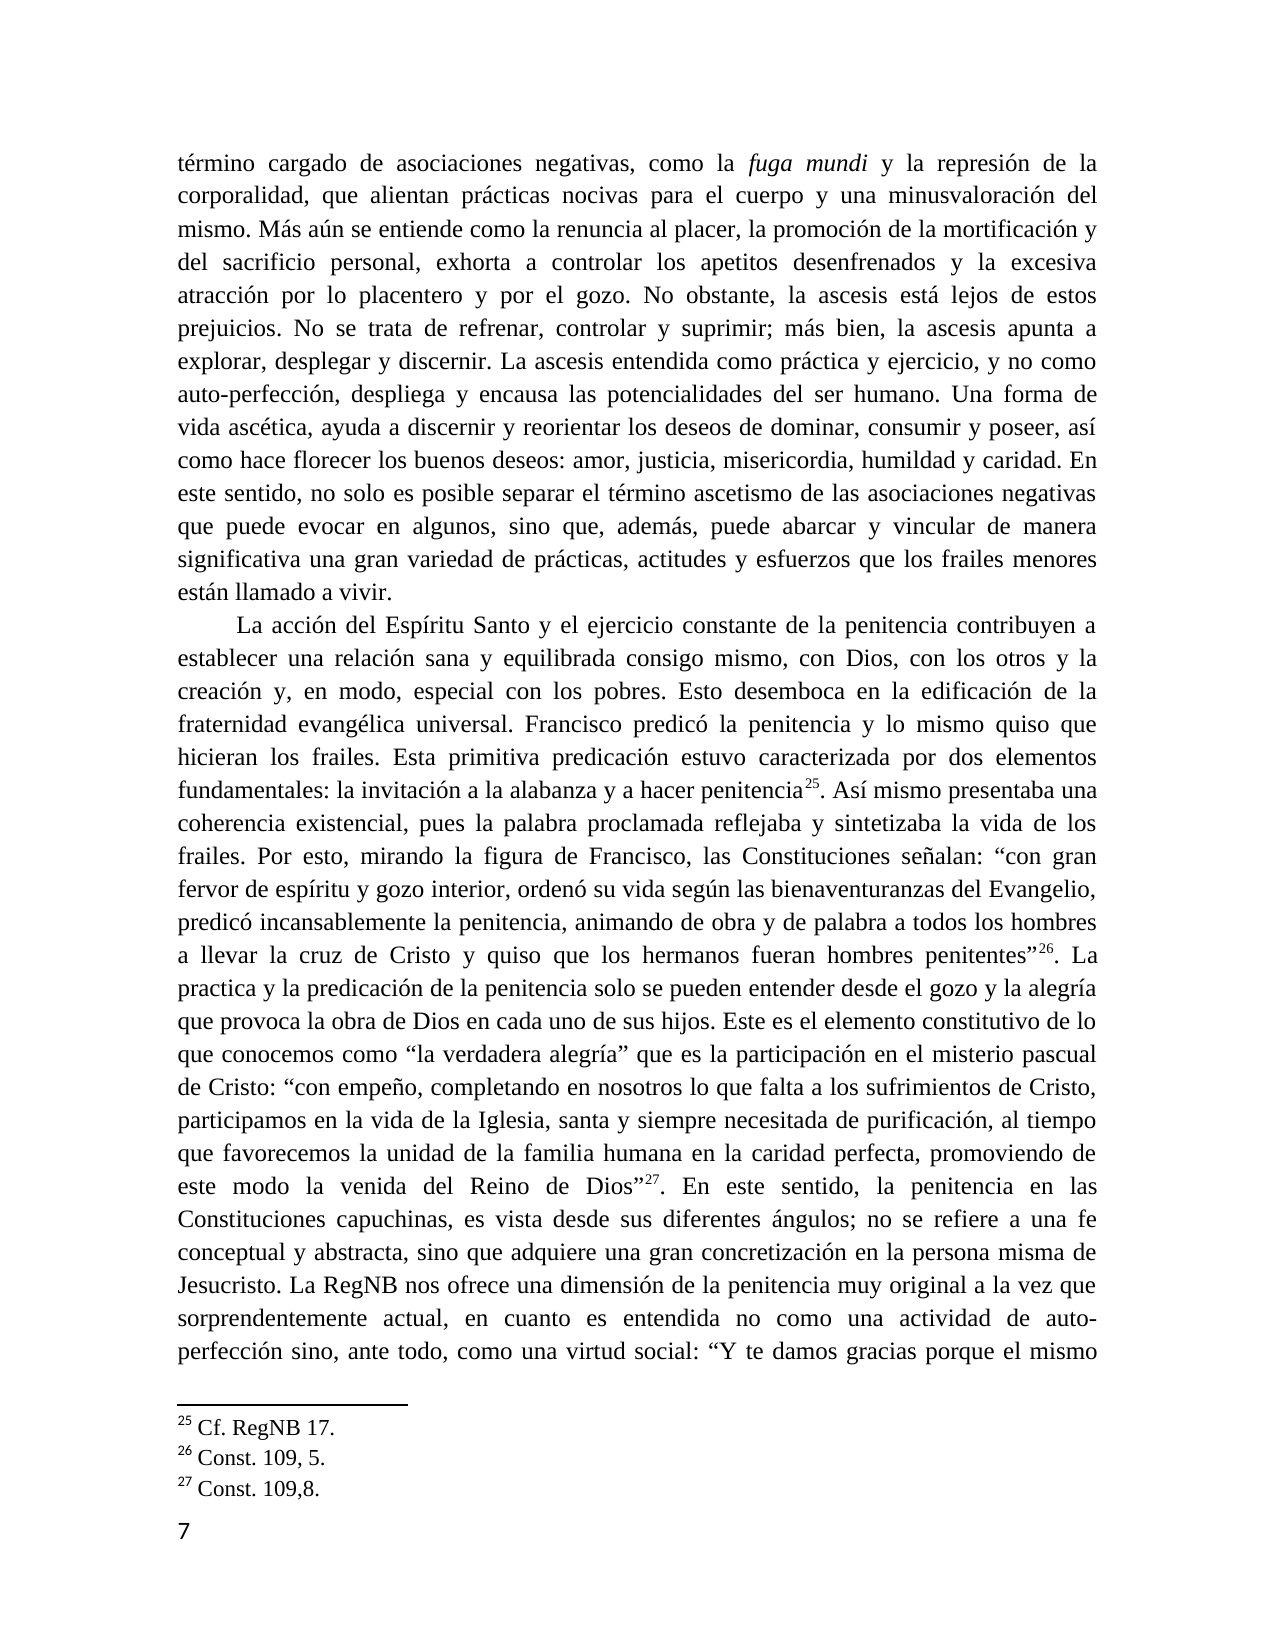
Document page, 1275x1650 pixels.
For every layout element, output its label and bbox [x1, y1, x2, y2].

text [177, 610, 1098, 1365]
text [177, 148, 1098, 606]
